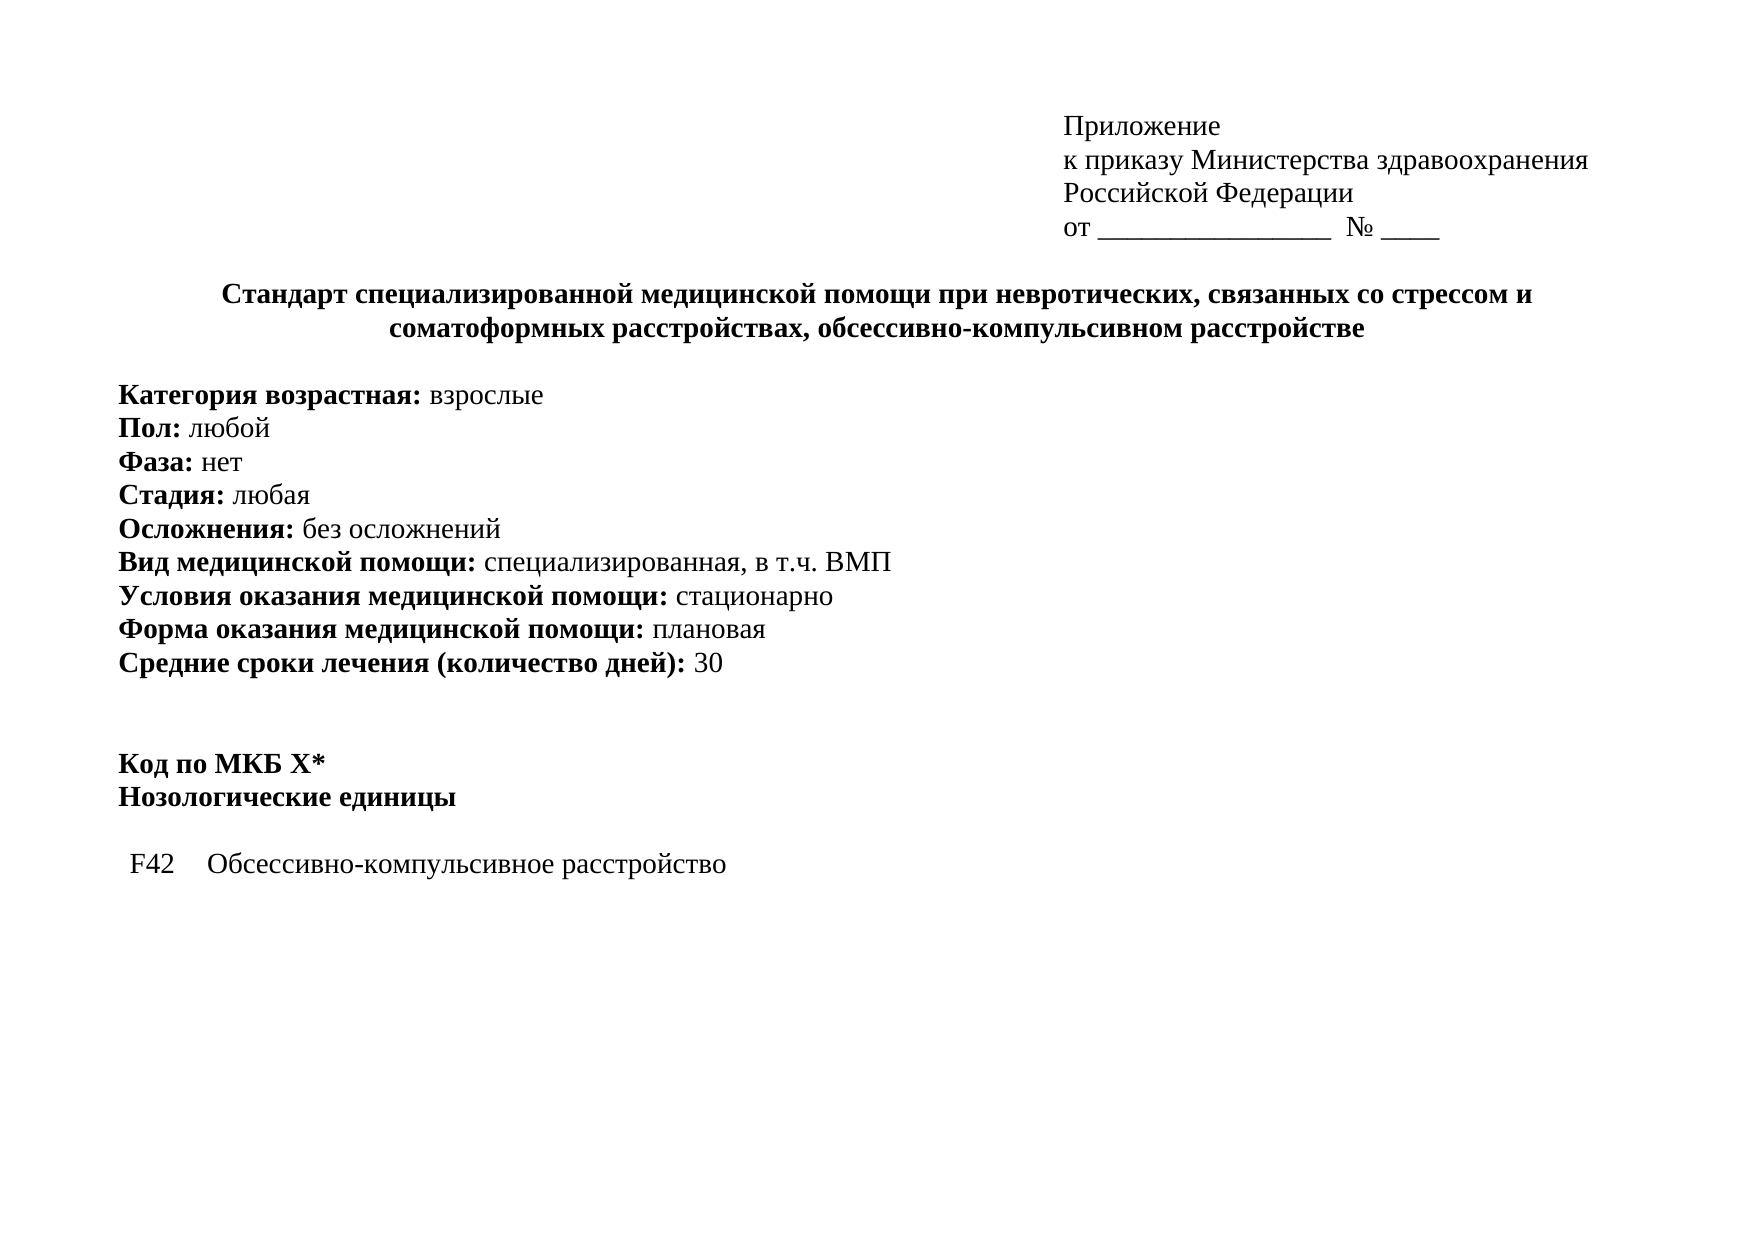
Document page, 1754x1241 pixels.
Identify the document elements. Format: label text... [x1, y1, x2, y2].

table_header Обсессивно-компульсивное расстройство [196, 846, 1281, 880]
text Категория возрастная: взрослые Пол: любой Фаза: нет Стадия: любая Осложнения: без осложнений Вид медицинской помощи: специализированная, в т.ч. ВМП Условия оказания медицинской помощи: стационарно Форма оказания медицинской помощи: плановая Средние сроки лечения (количество дней): 30 [118, 377, 1636, 679]
table_header F42 [118, 846, 196, 880]
text Стандарт специализированной медицинской помощи при невротических, связанных со стрессом и соматоформных расстройствах, обсессивно-компульсивном расстройстве [118, 276, 1636, 343]
subtitle Приложение к приказу Министерства здравоохранения Российской Федерации от ________________ № ____ [1063, 108, 1636, 243]
text Код по МКБ X* Нозологические единицы [118, 746, 1636, 813]
